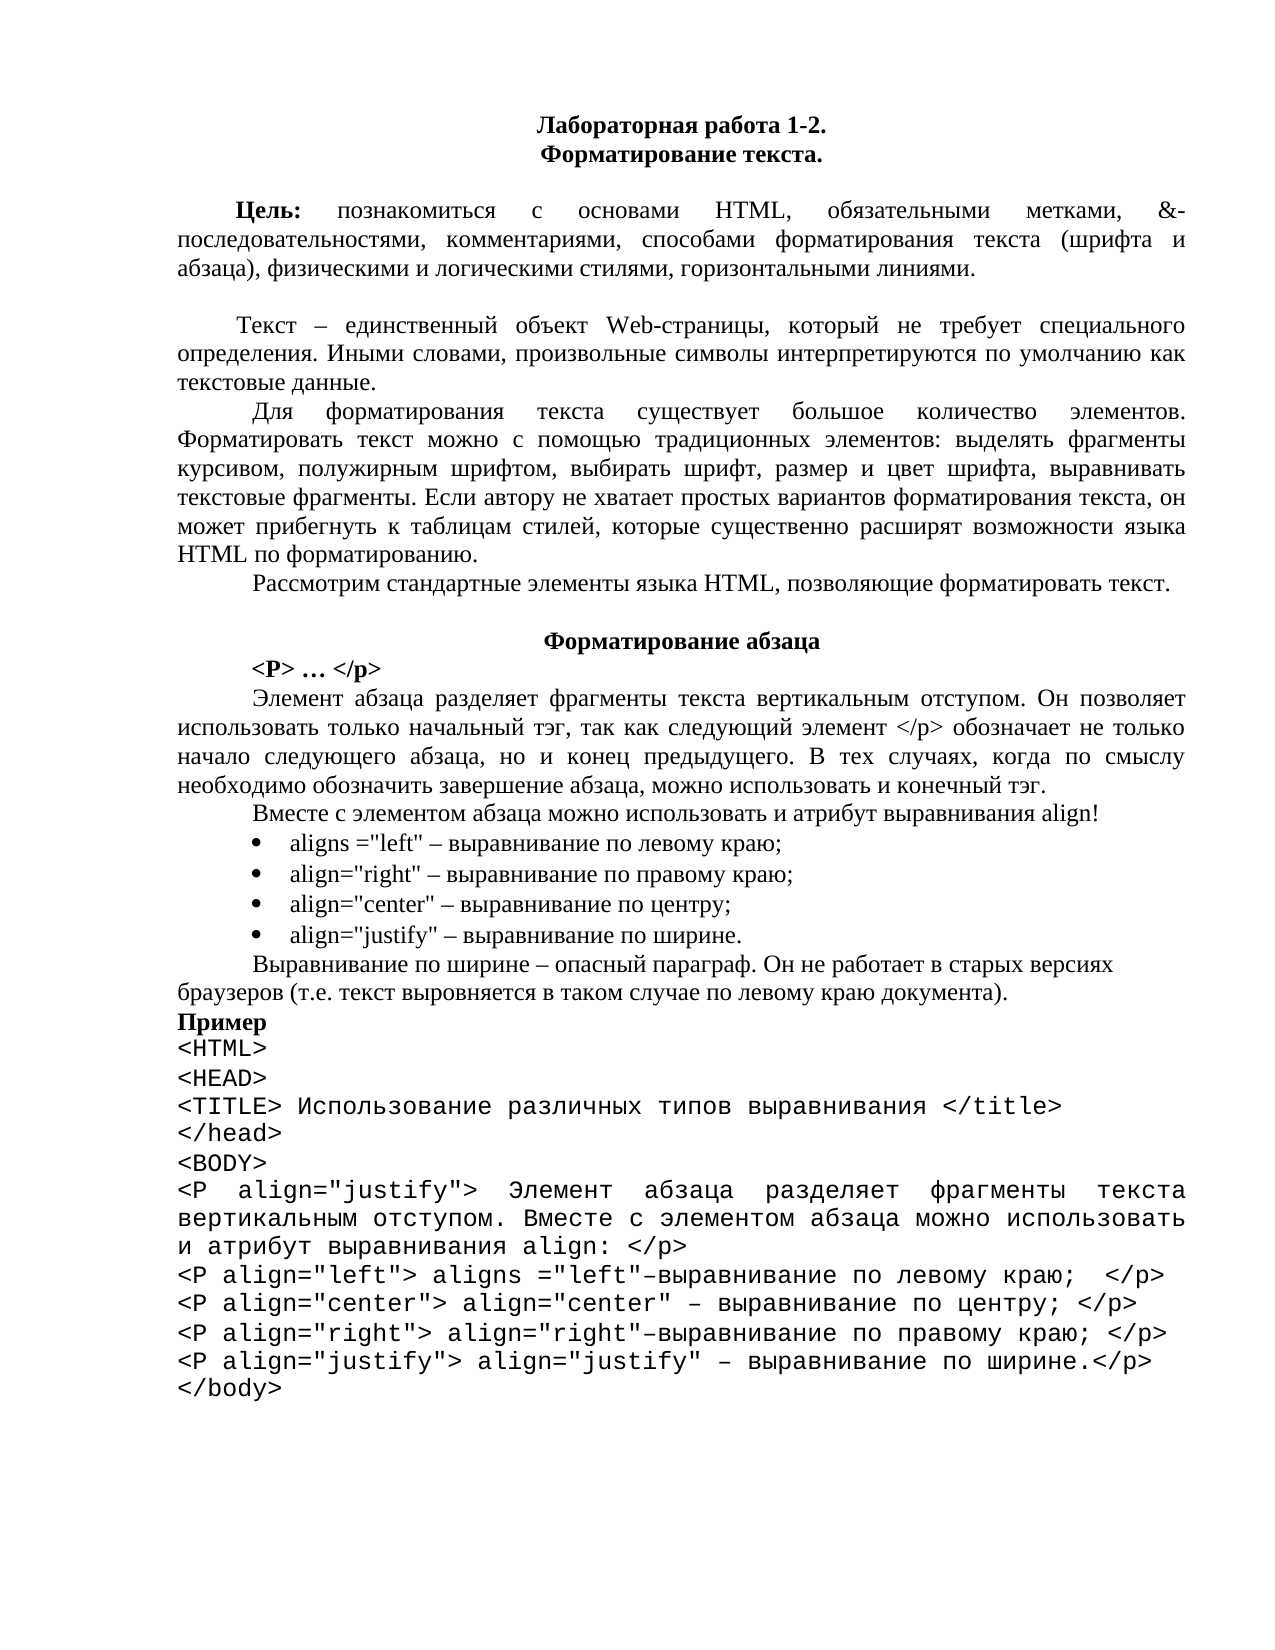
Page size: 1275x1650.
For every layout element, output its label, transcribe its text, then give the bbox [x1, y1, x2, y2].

text <P align="left"> aligns ="left"–выравнивание по левому краю; </р> [177, 1262, 1233, 1291]
text Элемент абзаца разделяет фрагменты текста вертикальным отступом. Он позволяет использовать только начальный тэг, так как следующий элемент </р> обозначает не только начало следующего абзаца, но и конец предыдущего. В тех случаях, когда по смыслу необходимо обозначить завершение абзаца, можно использовать и конечный тэг. [177, 683, 1187, 798]
text <HTML> [177, 1036, 1233, 1064]
text </head> [177, 1121, 1233, 1149]
list align="center" – выравнивание по центру; [252, 888, 1233, 919]
list align="right" – выравнивание по правому краю; [252, 858, 1233, 888]
text Цель: познакомиться с основами HTML, обязательными метками, &- последовательностями, комментариями, способами форматирования текста (шрифта и абзаца), физическими и логическими стилями, горизонтальными линиями. [177, 196, 1187, 282]
text <P align="justify"> Элемент абзаца разделяет фрагменты текста вертикальным отступом. Вместе с элементом абзаца можно использовать и атрибут выравнивания align: </p> [177, 1177, 1187, 1262]
subtitle Пример [177, 1007, 1233, 1035]
text Для форматирования текста существует большое количество элементов. Форматировать текст можно с помощью традиционных элементов: выделять фрагменты курсивом, полужирным шрифтом, выбирать шрифт, размер и цвет шрифта, выравнивать текстовые фрагменты. Если автору не хватает простых вариантов форматирования текста, он может прибегнуть к таблицам стилей, которые существенно расширят возможности языка HTML по форматированию. [177, 396, 1187, 568]
text Текст – единственный объект Web-страницы, который не требует специального определения. Иными словами, произвольные символы интерпретируются по умолчанию как текстовые данные. [177, 311, 1186, 395]
text <P align="center"> align="center" – выравнивание по центру; </р> [177, 1291, 1233, 1319]
text Выравнивание по ширине – опасный параграф. Он не работает в старых версиях браузеров (т.е. текст выровняется в таком случае по левому краю документа). [177, 949, 1182, 1006]
text Рассмотрим стандартные элементы языка HTML, позволяющие форматировать текст. [252, 568, 1233, 597]
text Вместе с элементом абзаца можно использовать и атрибут выравнивания align! [252, 798, 1233, 827]
subtitle Лабораторная работа 1-2. Форматирование текста. [531, 110, 832, 167]
text <P align="justify"> align="justify" – выравнивание по ширине.</р> [177, 1347, 1233, 1375]
text <P align="right"> align="right"–выравнивание по правому краю; </р> [177, 1319, 1233, 1347]
list align="justify" – выравнивание по ширине. [252, 919, 1233, 949]
text </body> [177, 1376, 1233, 1404]
text <BODY> [177, 1149, 1233, 1177]
list aligns ="left" – выравнивание по левому краю; [252, 827, 1233, 858]
text <TITLE> Использование различных типов выравнивания </title> [177, 1092, 1233, 1120]
text <P> … </p> [226, 655, 407, 683]
text <HEAD> [177, 1064, 1233, 1092]
subtitle Форматирование абзаца [226, 626, 1137, 655]
